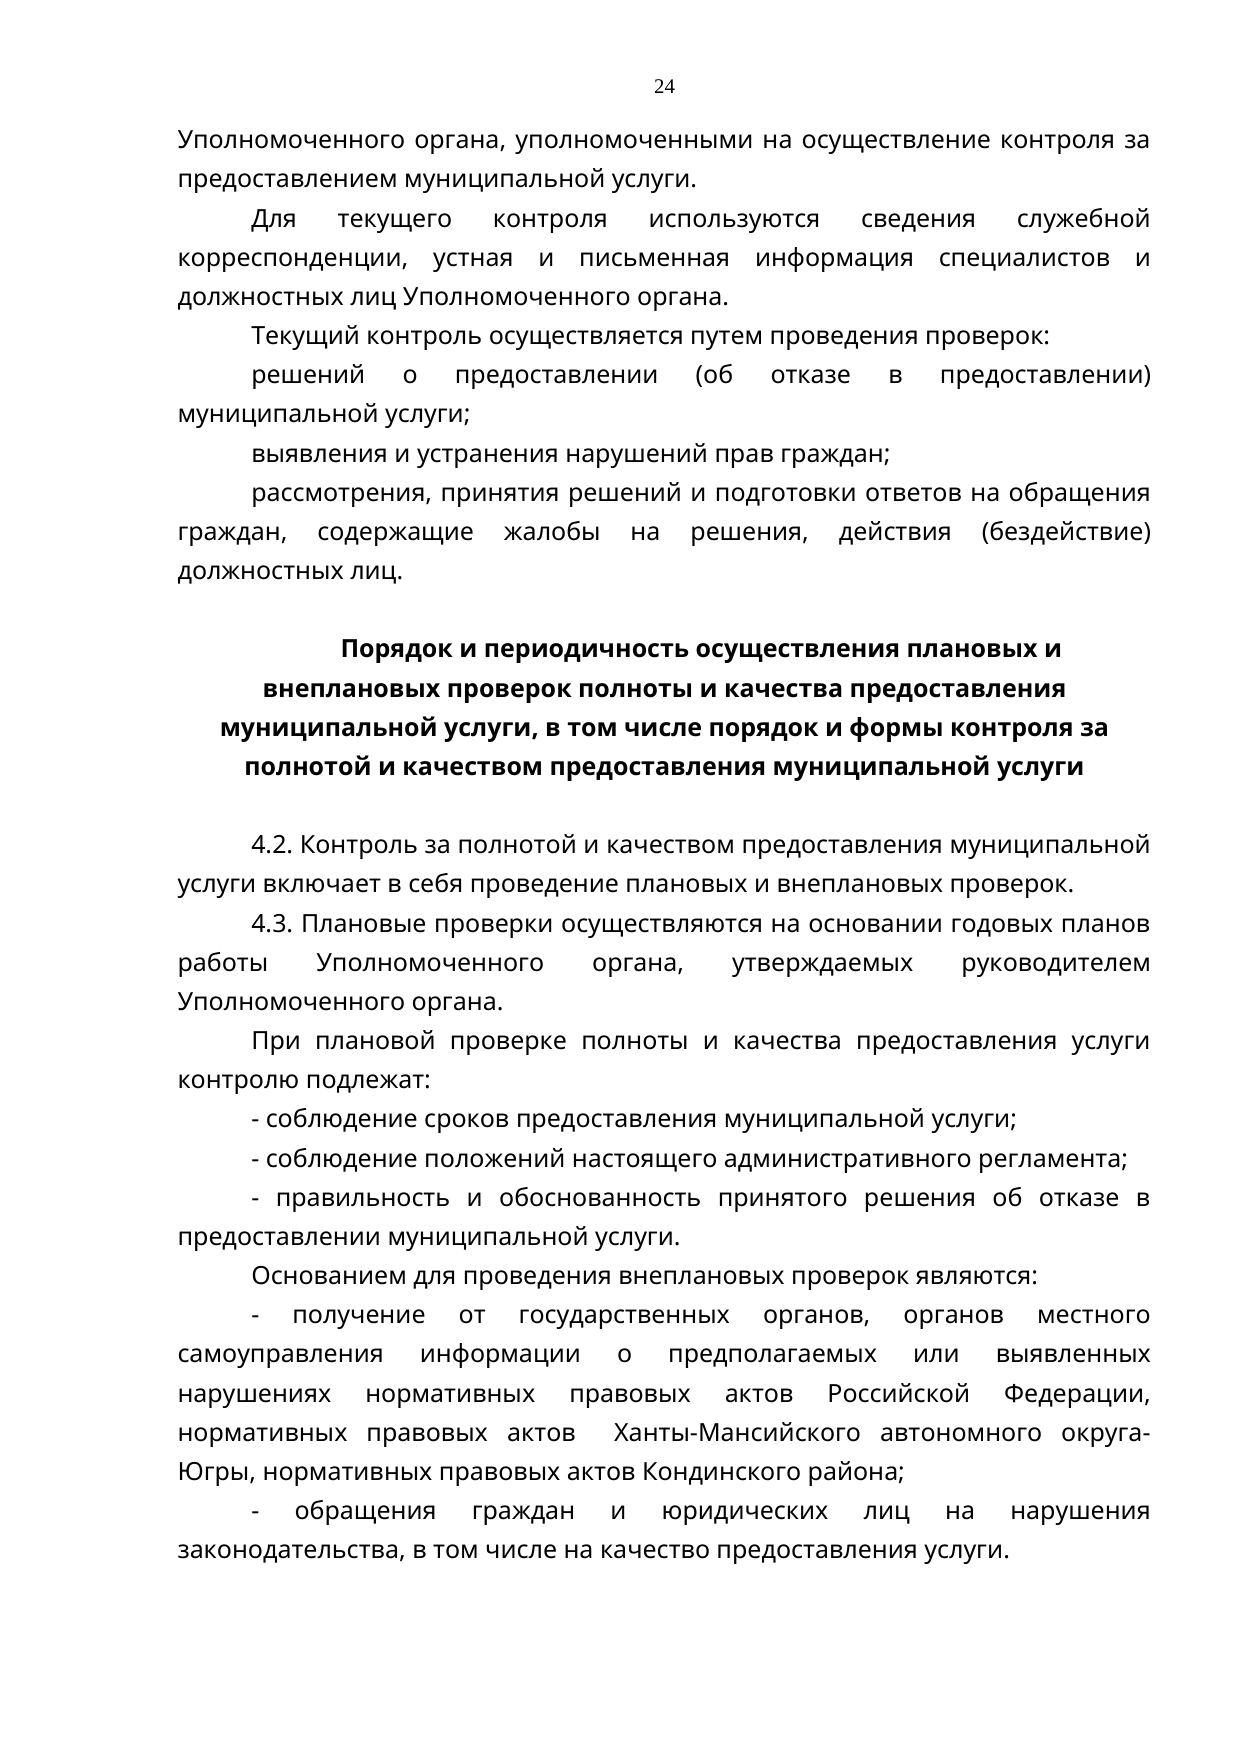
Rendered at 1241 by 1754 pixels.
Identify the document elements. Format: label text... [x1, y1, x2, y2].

text 4.2. Контроль за полнотой и качеством предоставления муниципальной услуги включает в себя проведение плановых и внеплановых проверок. [177, 827, 1152, 900]
text - соблюдение положений настоящего административного регламента; [177, 1140, 1152, 1174]
text выявления и устранения нарушений прав граждан; [177, 435, 1152, 469]
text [177, 122, 1152, 195]
text Для текущего контроля используются сведения служебной корреспонденции, устная и письменная информация специалистов и должностных лиц Уполномоченного органа. [177, 200, 1152, 313]
text 4.3. Плановые проверки осуществляются на основании годовых планов работы Уполномоченного органа, утверждаемых руководителем Уполномоченного органа. [177, 905, 1152, 1018]
text - получение от государственных органов, органов местного самоуправления информации о предполагаемых или выявленных нарушениях нормативных правовых актов Российской Федерации, нормативных правовых актов Ханты-Мансийского автономного округа- Югры, нормативных правовых актов Кондинского района; [177, 1297, 1152, 1488]
text - правильность и обоснованность принятого решения об отказе в предоставлении муниципальной услуги. [177, 1179, 1152, 1253]
text Текущий контроль осуществляется путем проведения проверок: [177, 318, 1152, 352]
text - обращения граждан и юридических лиц на нарушения законодательства, в том числе на качество предоставления услуги. [177, 1493, 1152, 1566]
text Порядок и периодичность осуществления плановых и внеплановых проверок полноты и качества предоставления муниципальной услуги, в том числе порядок и формы контроля за полнотой и качеством предоставления муниципальной услуги [177, 631, 1152, 783]
text - соблюдение сроков предоставления муниципальной услуги; [177, 1101, 1152, 1135]
text Основанием для проведения внеплановых проверок являются: [177, 1258, 1152, 1292]
text рассмотрения, принятия решений и подготовки ответов на обращения граждан, содержащие жалобы на решения, действия (бездействие) должностных лиц. [177, 474, 1152, 587]
text При плановой проверке полноты и качества предоставления услуги контролю подлежат: [177, 1023, 1152, 1096]
text решений о предоставлении (об отказе в предоставлении) муниципальной услуги; [177, 357, 1152, 430]
